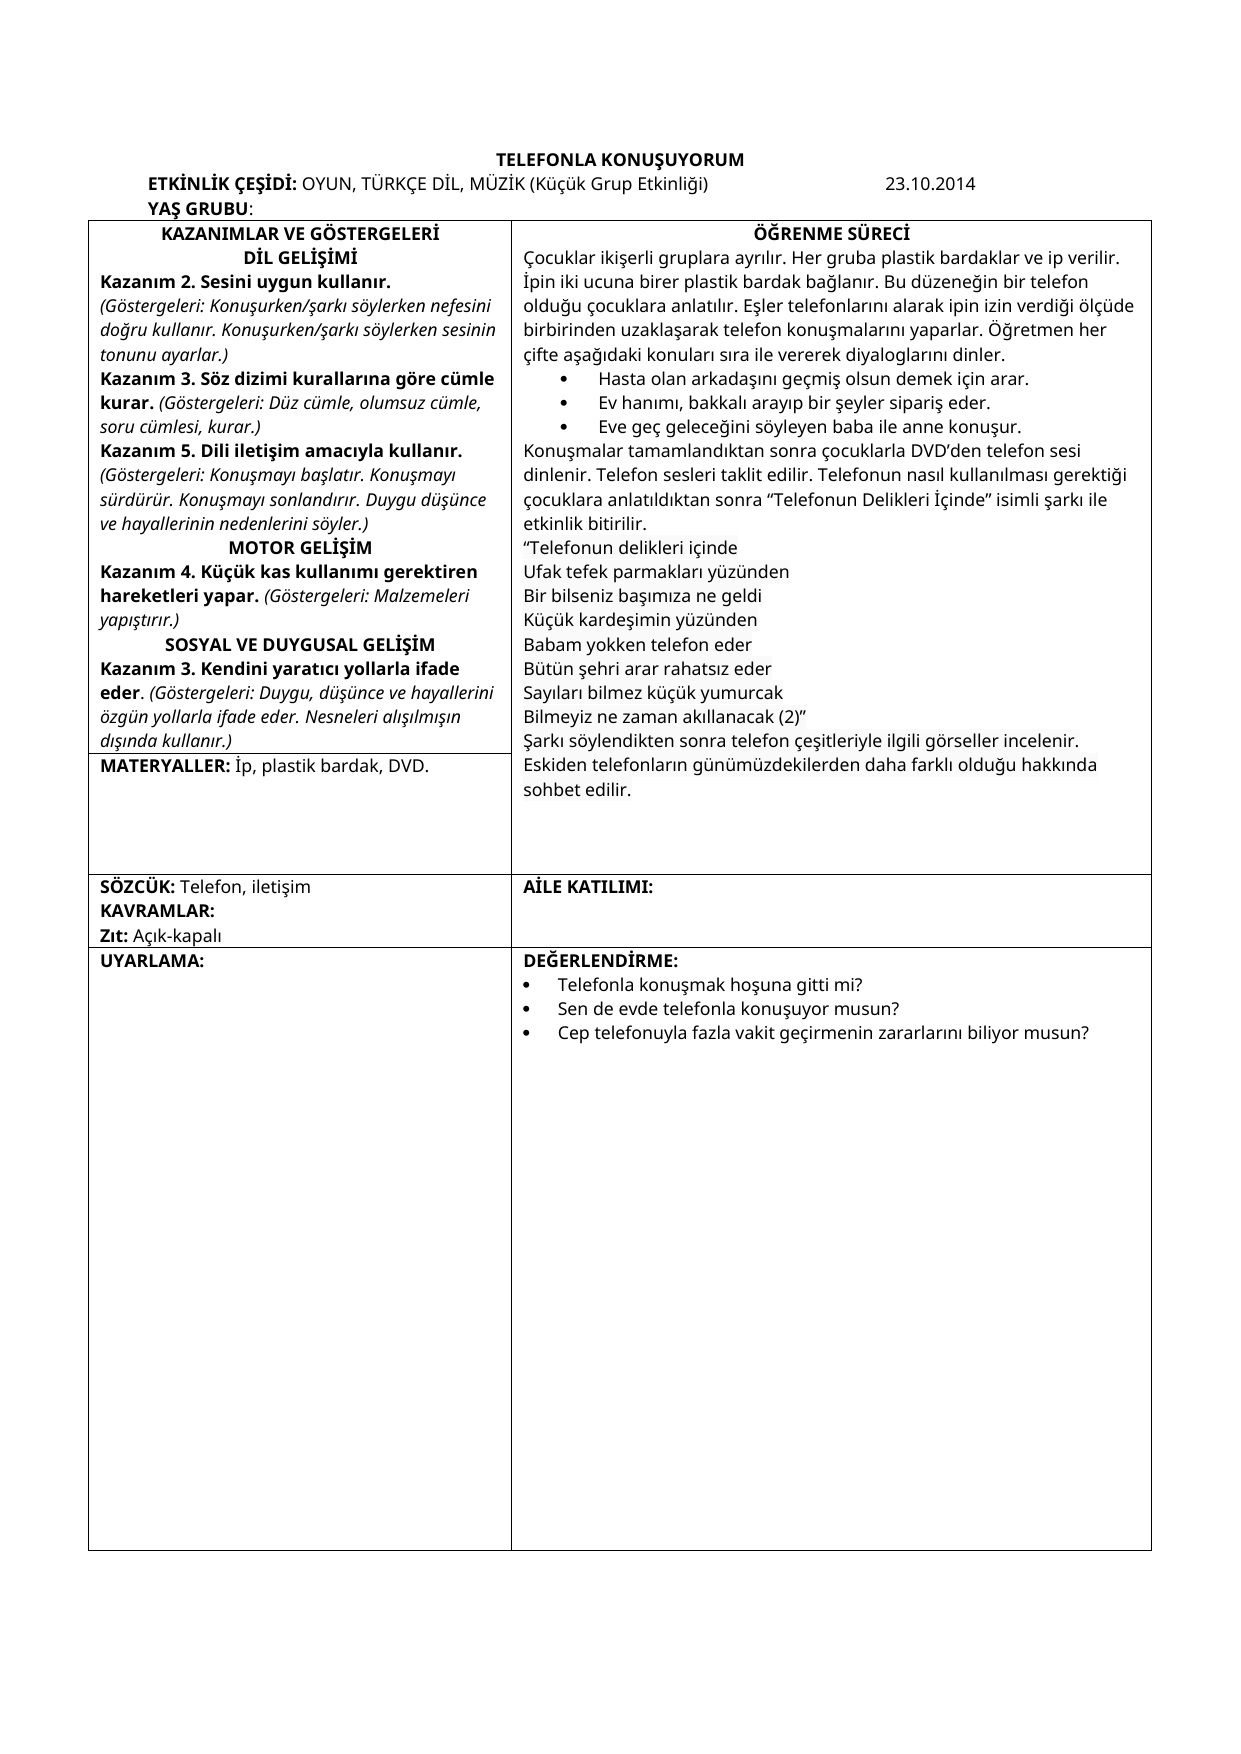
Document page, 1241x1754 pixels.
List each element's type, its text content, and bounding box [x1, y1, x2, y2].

table_cell DEĞERLENDİRME: Telefonla konuşmak hoşuna gitti mi? Sen de evde telefonla konuşuyor musun? Cep telefonuyla fazla vakit geçirmenin zararlarını biliyor musun? [512, 948, 1151, 1550]
table_cell SÖZCÜK: Telefon, iletişim KAVRAMLAR: Zıt: Açık-kapalı [89, 875, 511, 947]
text ETKİNLİK ÇEŞİDİ: OYUN, TÜRKÇE DİL, MÜZİK (Küçük Grup Etkinliği) 23.10.2014 [148, 172, 1093, 196]
text YAŞ GRUBU: [148, 196, 1093, 220]
table_header ÖĞRENME SÜRECİ Çocuklar ikişerli gruplara ayrılır. Her gruba plastik bardaklar ve ip verilir. İpin iki ucuna birer plastik bardak bağlanır. Bu düzeneğin bir telefon olduğu çocuklara anlatılır. Eşler telefonlarını alarak ipin izin verdiği ölçüde birbirinden uzaklaşarak telefon konuşmalarını yaparlar. Öğretmen her çifte aşağıdaki konuları sıra ile vererek diyaloglarını dinler. Hasta olan arkadaşını geçmiş olsun demek için arar. Ev hanımı, bakkalı arayıp bir şeyler sipariş eder. Eve geç geleceğini söyleyen baba ile anne konuşur. Konuşmalar tamamlandıktan sonra çocuklarla DVD’den telefon sesi dinlenir. Telefon sesleri taklit edilir. Telefonun nasıl kullanılması gerektiği çocuklara anlatıldıktan sonra “Telefonun Delikleri İçinde” isimli şarkı ile etkinlik bitirilir. “Telefonun delikleri içinde Ufak tefek parmakları yüzünden Bir bilseniz başımıza ne geldi Küçük kardeşimin yüzünden Babam yokken telefon eder Bütün şehri arar rahatsız eder Sayıları bilmez küçük yumurcak Bilmeyiz ne zaman akıllanacak (2)” Şarkı söylendikten sonra telefon çeşitleriyle ilgili görseller incelenir. Eskiden telefonların günümüzdekilerden daha farklı olduğu hakkında sohbet edilir. [512, 221, 1151, 874]
table_cell AİLE KATILIMI: [512, 875, 1151, 947]
table_cell MATERYALLER: İp, plastik bardak, DVD. [89, 754, 511, 874]
text TELEFONLA KONUŞUYORUM [148, 148, 1093, 172]
table_cell UYARLAMA: [89, 948, 511, 1550]
table_header KAZANIMLAR VE GÖSTERGELERİ DİL GELİŞİMİ Kazanım 2. Sesini uygun kullanır. (Göstergeleri: Konuşurken/şarkı söylerken nefesini doğru kullanır. Konuşurken/şarkı söylerken sesinin tonunu ayarlar.) Kazanım 3. Söz dizimi kurallarına göre cümle kurar. (Göstergeleri: Düz cümle, olumsuz cümle, soru cümlesi, kurar.) Kazanım 5. Dili iletişim amacıyla kullanır. (Göstergeleri: Konuşmayı başlatır. Konuşmayı sürdürür. Konuşmayı sonlandırır. Duygu düşünce ve hayallerinin nedenlerini söyler.) MOTOR GELİŞİM Kazanım 4. Küçük kas kullanımı gerektiren hareketleri yapar. (Göstergeleri: Malzemeleri yapıştırır.) SOSYAL VE DUYGUSAL GELİŞİM Kazanım 3. Kendini yaratıcı yollarla ifade eder. (Göstergeleri: Duygu, düşünce ve hayallerini özgün yollarla ifade eder. Nesneleri alışılmışın dışında kullanır.) [89, 221, 511, 753]
